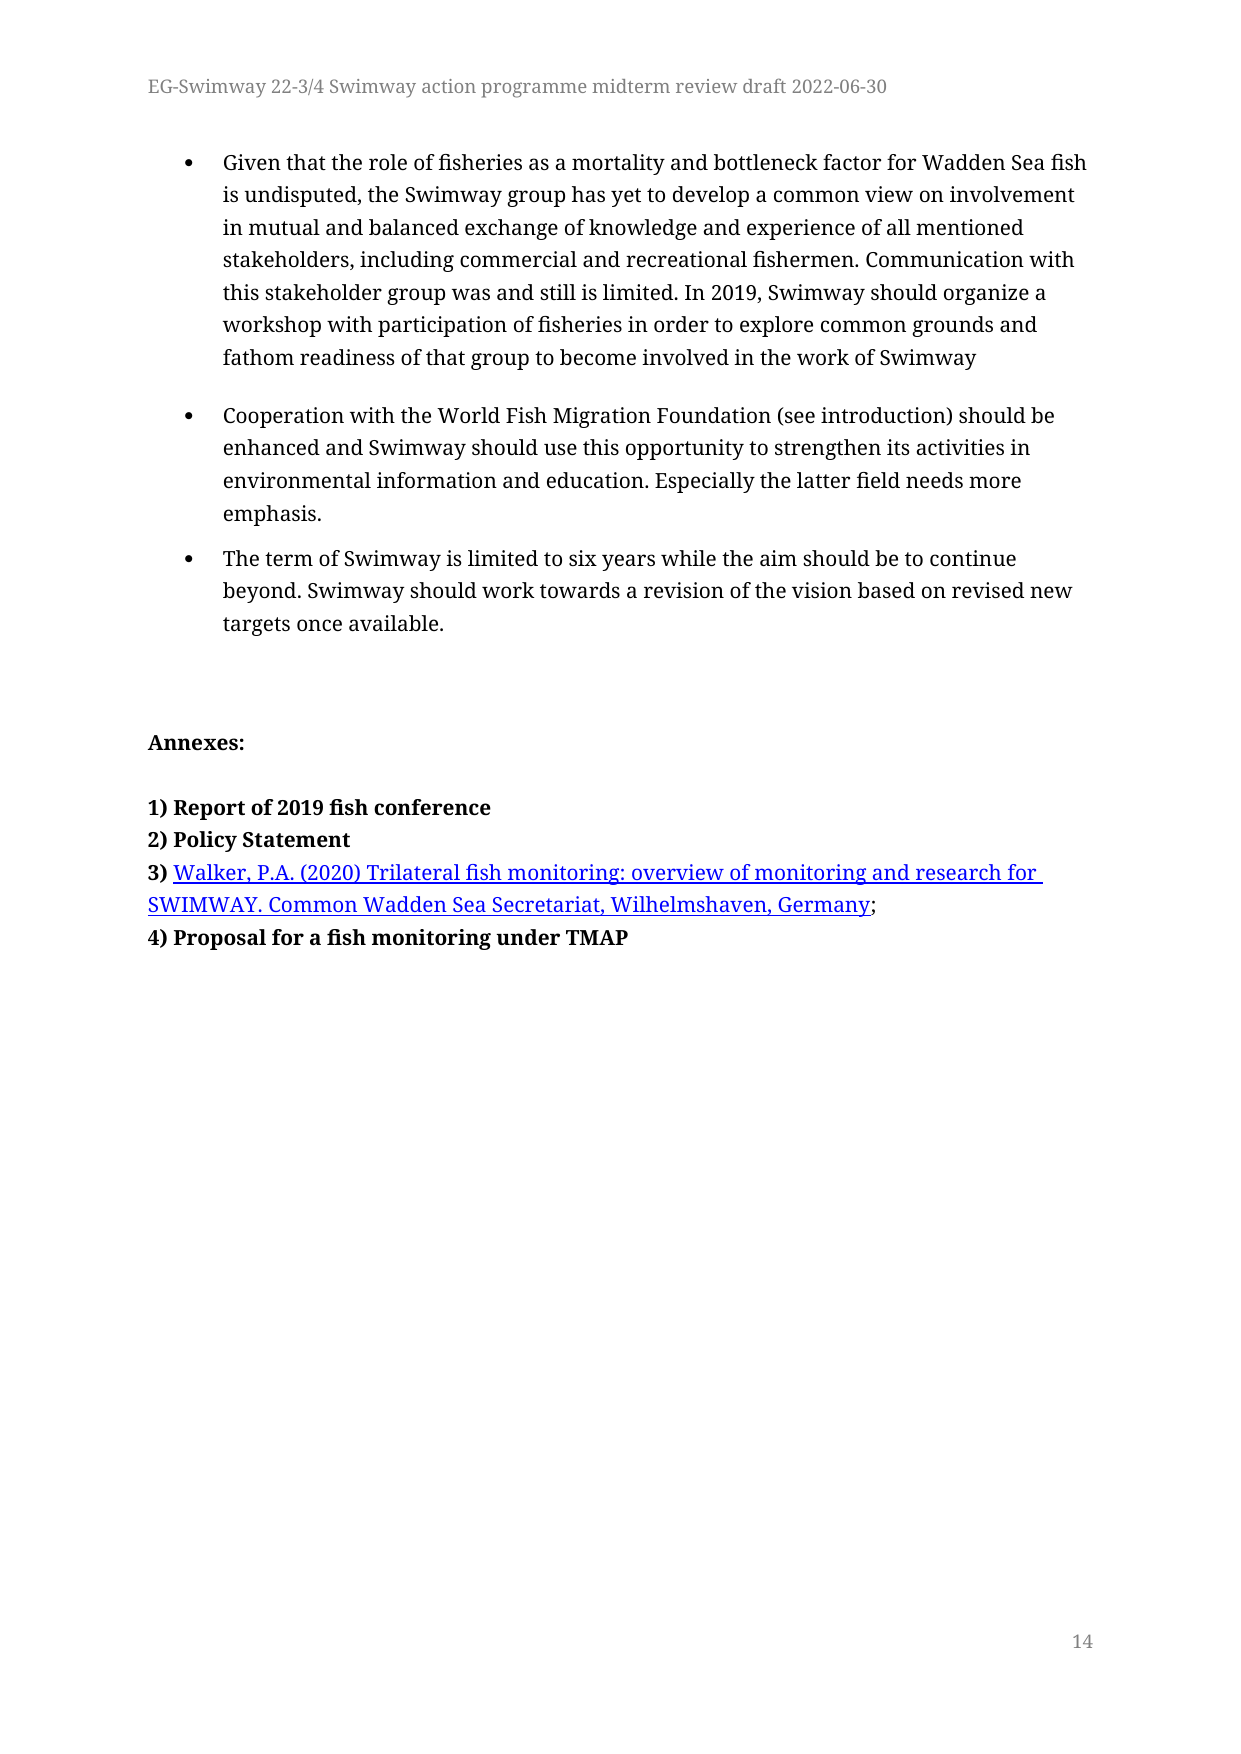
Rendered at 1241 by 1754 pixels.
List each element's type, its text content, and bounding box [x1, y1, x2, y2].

list Cooperation with the World Fish Migration Foundation (see introduction) should be enhanced and Swimway should use this opportunity to strengthen its activities in environmental information and education. Especially the latter field needs more emphasis. [185, 401, 1093, 527]
text 2) Policy Statement [148, 825, 1093, 854]
list The term of Swimway is limited to six years while the aim should be to continue beyond. Swimway should work towards a revision of the vision based on revised new targets once available. [185, 544, 1093, 637]
text 4) Proposal for a fish monitoring under TMAP [148, 923, 1093, 952]
text Annexes: [148, 728, 1093, 756]
text 3) Walker, P.A. (2020) Trilateral fish monitoring: overview of monitoring and research for SWIMWAY. Common Wadden Sea Secretariat, Wilhelmshaven, Germany; [148, 858, 1093, 919]
text 1) Report of 2019 fish conference [148, 793, 1093, 821]
list Given that the role of fisheries as a mortality and bottleneck factor for Wadden Sea fish is undisputed, the Swimway group has yet to develop a common view on involvement in mutual and balanced exchange of knowledge and experience of all mentioned stakeholders, including commercial and recreational fishermen. Communication with this stakeholder group was and still is limited. In 2019, Swimway should organize a workshop with participation of fisheries in order to explore common grounds and fathom readiness of that group to become involved in the work of Swimway [185, 148, 1093, 372]
